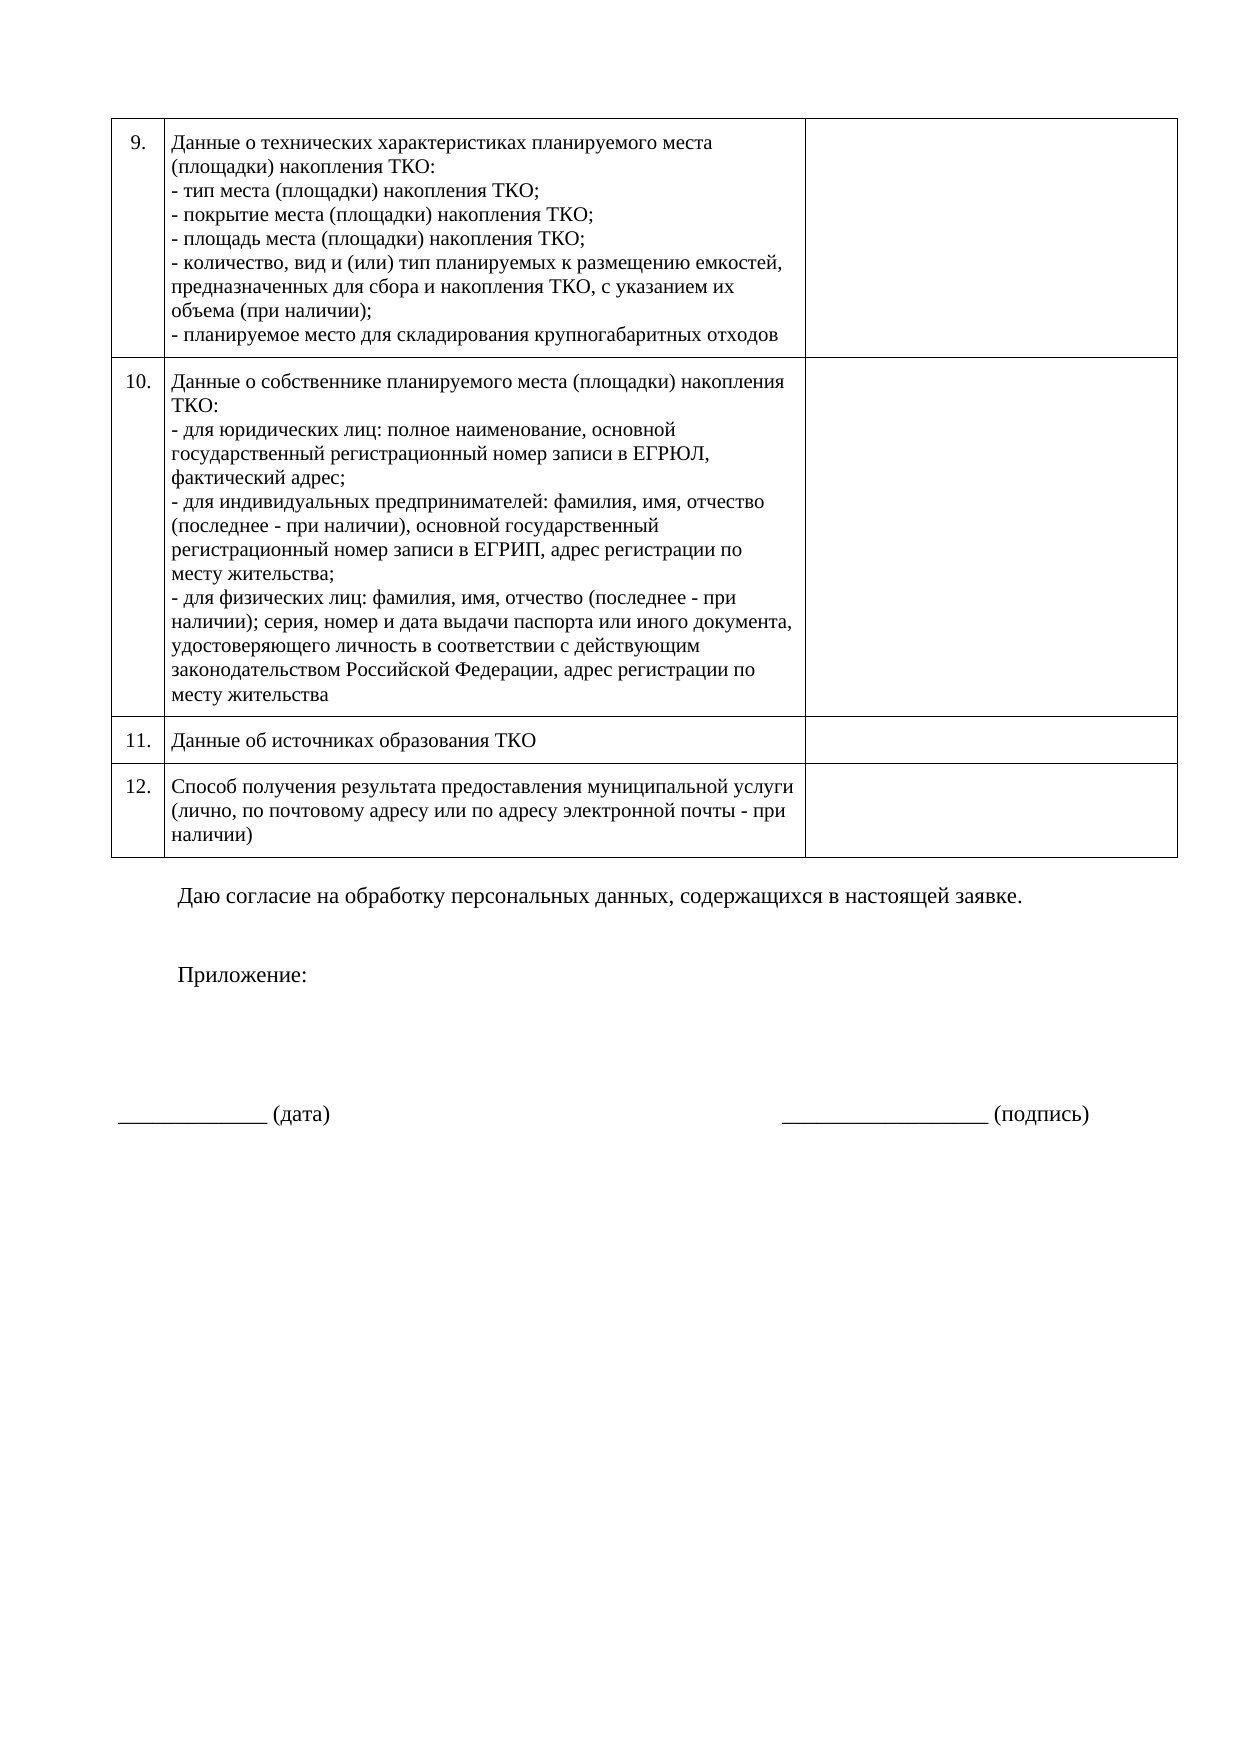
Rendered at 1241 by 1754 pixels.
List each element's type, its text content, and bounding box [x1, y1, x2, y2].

table_cell 11. [112, 717, 164, 762]
table_cell Данные об источниках образования ТКО [165, 717, 805, 762]
table_cell Данные о технических характеристиках планируемого места (площадки) накопления ТКО: - тип места (площадки) накопления ТКО; - покрытие места (площадки) накопления ТКО; - площадь места (площадки) накопления ТКО; - количество, вид и (или) тип планируемых к размещению емкостей, предназначенных для сбора и накопления ТКО, с указанием их объема (при наличии); - планируемое место для складирования крупногабаритных отходов [165, 119, 805, 357]
table_cell Данные о собственнике планируемого места (площадки) накопления ТКО: - для юридических лиц: полное наименование, основной государственный регистрационный номер записи в ЕГРЮЛ, фактический адрес; - для индивидуальных предпринимателей: фамилия, имя, отчество (последнее - при наличии), основной государственный регистрационный номер записи в ЕГРИП, адрес регистрации по месту жительства; - для физических лиц: фамилия, имя, отчество (последнее - при наличии); серия, номер и дата выдачи паспорта или иного документа, удостоверяющего личность в соответствии с действующим законодательством Российской Федерации, адрес регистрации по месту жительства [165, 358, 805, 716]
table_cell 12. [112, 764, 164, 857]
subtitle Даю согласие на обработку персональных данных, содержащихся в настоящей заявке. [118, 882, 1181, 908]
table_cell [806, 717, 1177, 762]
table_cell 10. [112, 358, 164, 716]
text _____________ (дата) __________________ (подпись) [118, 1100, 1181, 1126]
table_cell [806, 764, 1177, 857]
table_cell 9. [112, 119, 164, 357]
table_cell [806, 119, 1177, 357]
subtitle Приложение: [118, 961, 1181, 987]
table_cell [806, 358, 1177, 716]
table_cell Способ получения результата предоставления муниципальной услуги (лично, по почтовому адресу или по адресу электронной почты - при наличии) [165, 764, 805, 857]
